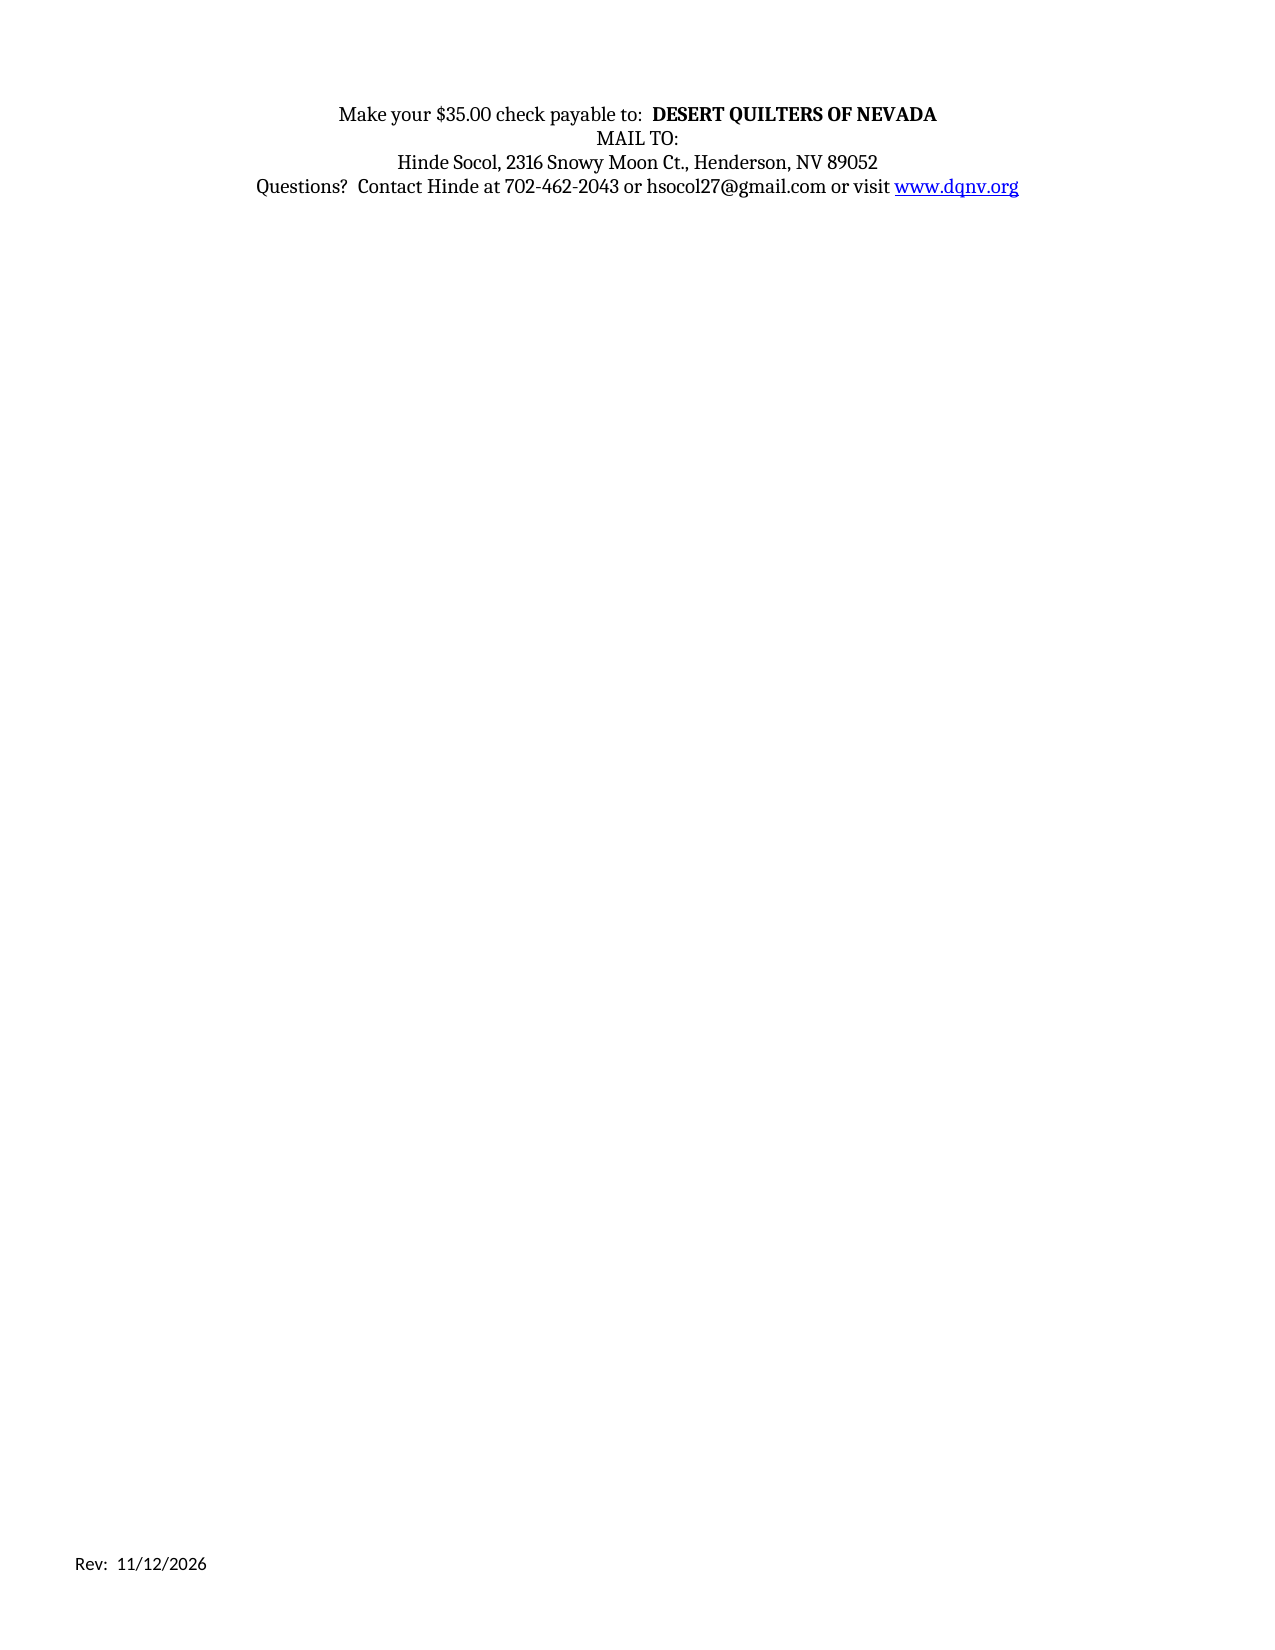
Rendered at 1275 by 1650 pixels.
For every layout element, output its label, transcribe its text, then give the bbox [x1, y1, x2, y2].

text Make your $35.00 check payable to: DESERT QUILTERS OF NEVADA [75, 103, 1200, 127]
text Hinde Socol, 2316 Snowy Moon Ct., Henderson, NV 89052 [75, 151, 1200, 175]
text MAIL TO: [75, 127, 1200, 151]
text Questions? Contact Hinde at 702-462-2043 or hsocol27@gmail.com or visit www.dqnv.org [75, 175, 1200, 199]
